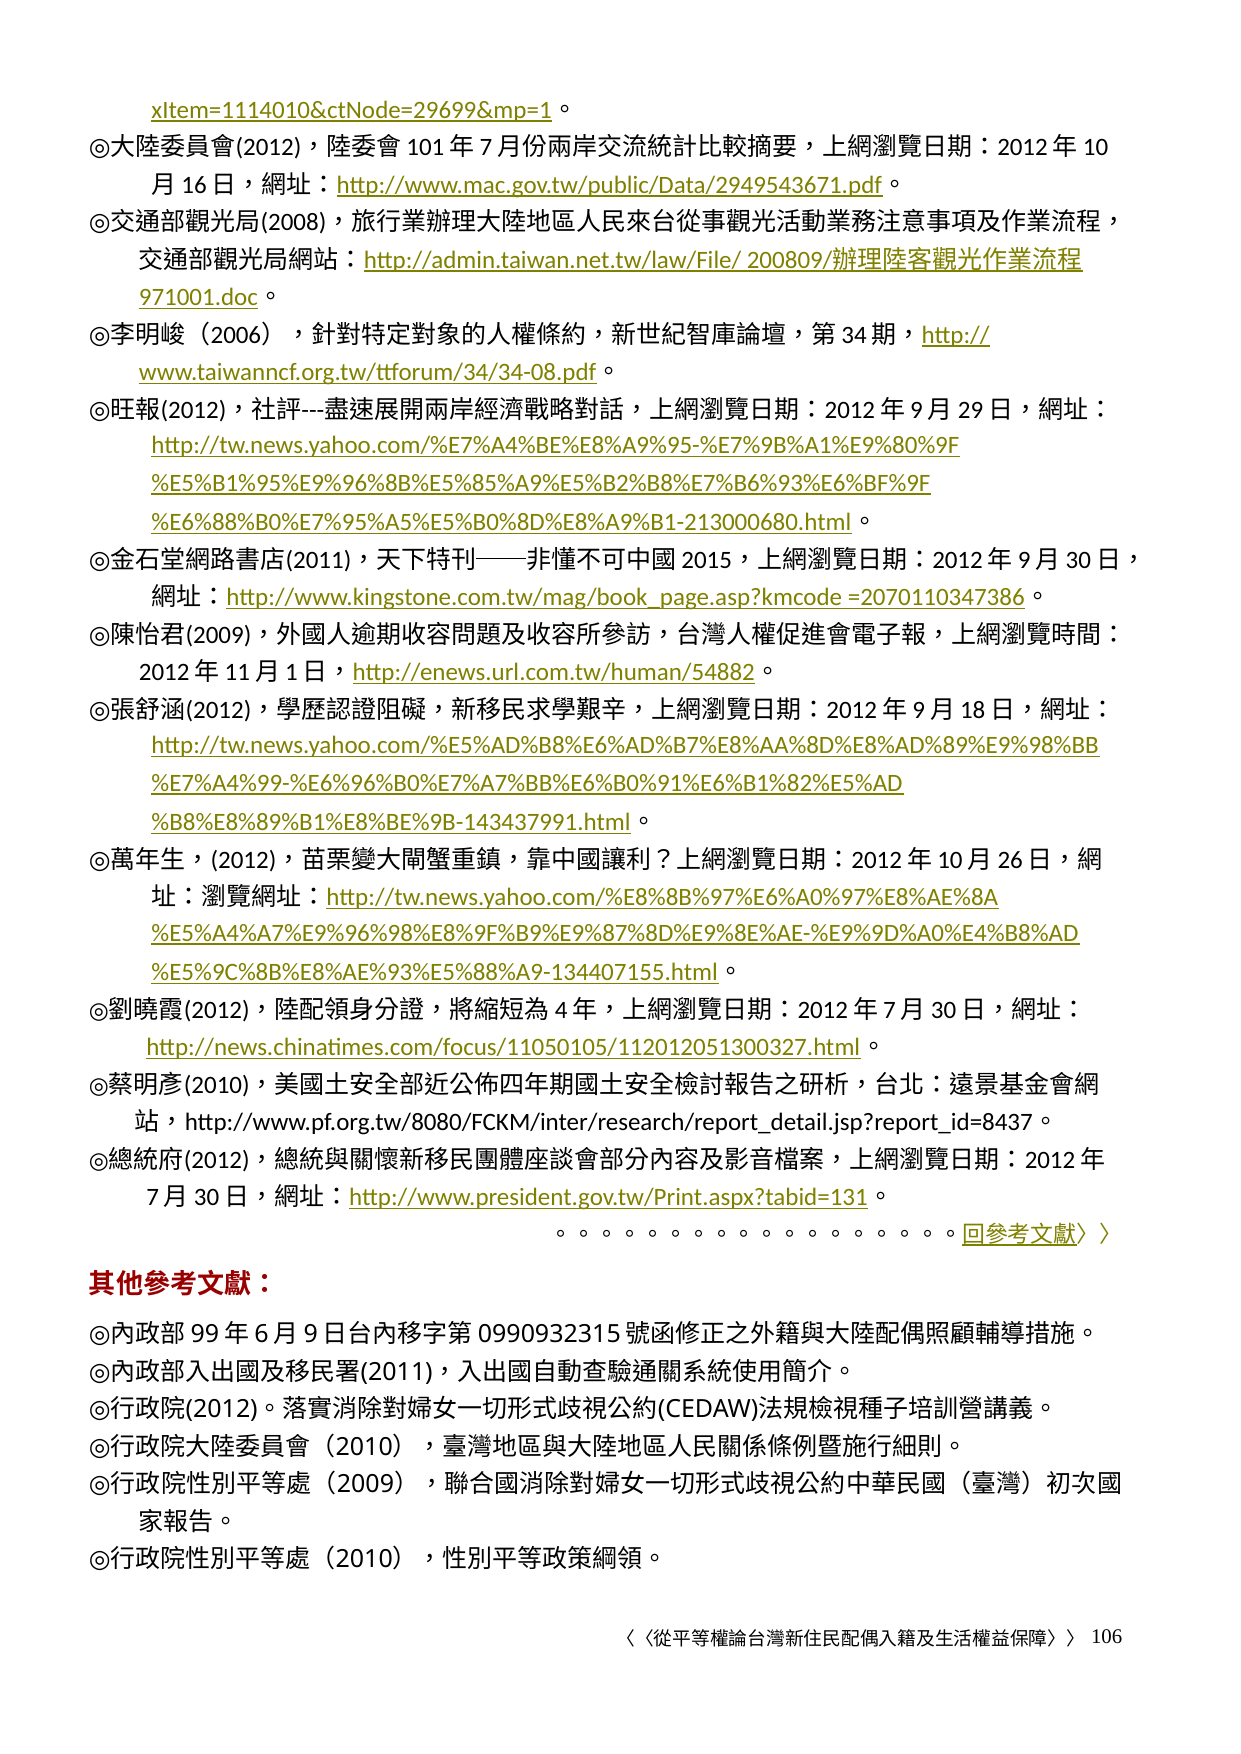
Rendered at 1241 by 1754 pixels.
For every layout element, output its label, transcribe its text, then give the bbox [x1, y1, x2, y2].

text ◎金石堂網路書店(2011)，天下特刊──非懂不可中國2015，上網瀏覽日期：2012年9月30日，網址：http://www.kingstone.com.tw/mag/book_page.asp?kmcode =2070110347386。 [89, 539, 1122, 614]
text ◎行政院性別平等處（2009），聯合國消除對婦女一切形式歧視公約中華民國（臺灣）初次國家報告。 [89, 1463, 1122, 1538]
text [89, 89, 1122, 126]
text ◎陳怡君(2009)，外國人逾期收容問題及收容所參訪，台灣人權促進會電子報，上網瀏覽時間：2012年11月1日，http://enews.url.com.tw/human/54882。 [89, 614, 1122, 689]
text ◎萬年生，(2012)，苗栗變大閘蟹重鎮，靠中國讓利？上網瀏覽日期：2012年10月26日，網址：瀏覽網址：http://tw.news.yahoo.com/%E8%8B%97%E6%A0%97%E8%AE%8A%E5%A4%A7%E9%96%98%E8%9F%B9%E9%87%8D%E9%8E%AE-%E9%9D%A0%E4%B8%AD%E5%9C%8B%E8%AE%93%E5%88%A9-134407155.html。 [89, 839, 1122, 989]
text ◎內政部入出國及移民署(2011)，入出國自動查驗通關系統使用簡介。 [89, 1350, 1122, 1388]
text ◎張舒涵(2012)，學歷認證阻礙，新移民求學艱辛，上網瀏覽日期：2012年9月18日，網址：http://tw.news.yahoo.com/%E5%AD%B8%E6%AD%B7%E8%AA%8D%E8%AD%89%E9%98%BB%E7%A4%99-%E6%96%B0%E7%A7%BB%E6%B0%91%E6%B1%82%E5%AD%B8%E8%89%B1%E8%BE%9B-143437991.html。 [89, 689, 1122, 839]
text ◎內政部99年6月9日台內移字第0990932315號函修正之外籍與大陸配偶照顧輔導措施。 [89, 1313, 1122, 1350]
text ◎蔡明彥(2010)，美國土安全部近公佈四年期國土安全檢討報告之研析，台北：遠景基金會網站，http://www.pf.org.tw/8080/FCKM/inter/research/report_detail.jsp?report_id=8437。 [89, 1064, 1122, 1139]
text ◎交通部觀光局(2008)，旅行業辦理大陸地區人民來台從事觀光活動業務注意事項及作業流程，交通部觀光局網站：http://admin.taiwan.net.tw/law/File/ 200809/辦理陸客觀光作業流程971001.doc。 [89, 201, 1122, 314]
text ◎行政院大陸委員會（2010），臺灣地區與大陸地區人民關係條例暨施行細則。 [89, 1425, 1122, 1463]
text ◎行政院(2012)。落實消除對婦女一切形式歧視公約(CEDAW)法規檢視種子培訓營講義。 [89, 1388, 1122, 1425]
text ◎李明峻（2006），針對特定對象的人權條約，新世紀智庫論壇，第34期，http://www.taiwanncf.org.tw/ttforum/34/34-08.pdf。 [89, 314, 1122, 389]
subtitle 其他參考文獻： [89, 1262, 1122, 1302]
text ◎行政院性別平等處（2010），性別平等政策綱領。 [89, 1538, 1122, 1575]
text ◎總統府(2012)，總統與關懷新移民團體座談會部分內容及影音檔案，上網瀏覽日期：2012年7月30日，網址：http://www.president.gov.tw/Print.aspx?tabid=131。 [89, 1139, 1122, 1214]
text ◎大陸委員會(2012)，陸委會101年7月份兩岸交流統計比較摘要，上網瀏覽日期：2012年10月16日，網址：http://www.mac.gov.tw/public/Data/2949543671.pdf。 [89, 126, 1122, 201]
text ◎劉曉霞(2012)，陸配領身分證，將縮短為4年，上網瀏覽日期：2012年7月30日，網址：http://news.chinatimes.com/focus/11050105/112012051300327.html。 [89, 989, 1122, 1064]
text ◎旺報(2012)，社評---盡速展開兩岸經濟戰略對話，上網瀏覽日期：2012年9月29日，網址：http://tw.news.yahoo.com/%E7%A4%BE%E8%A9%95-%E7%9B%A1%E9%80%9F%E5%B1%95%E9%96%8B%E5%85%A9%E5%B2%B8%E7%B6%93%E6%BF%9F%E6%88%B0%E7%95%A5%E5%B0%8D%E8%A9%B1-213000680.html。 [89, 389, 1122, 539]
text 。。。。。。。。。。。。。。。。。。回參考文獻〉〉 [89, 1214, 1122, 1251]
